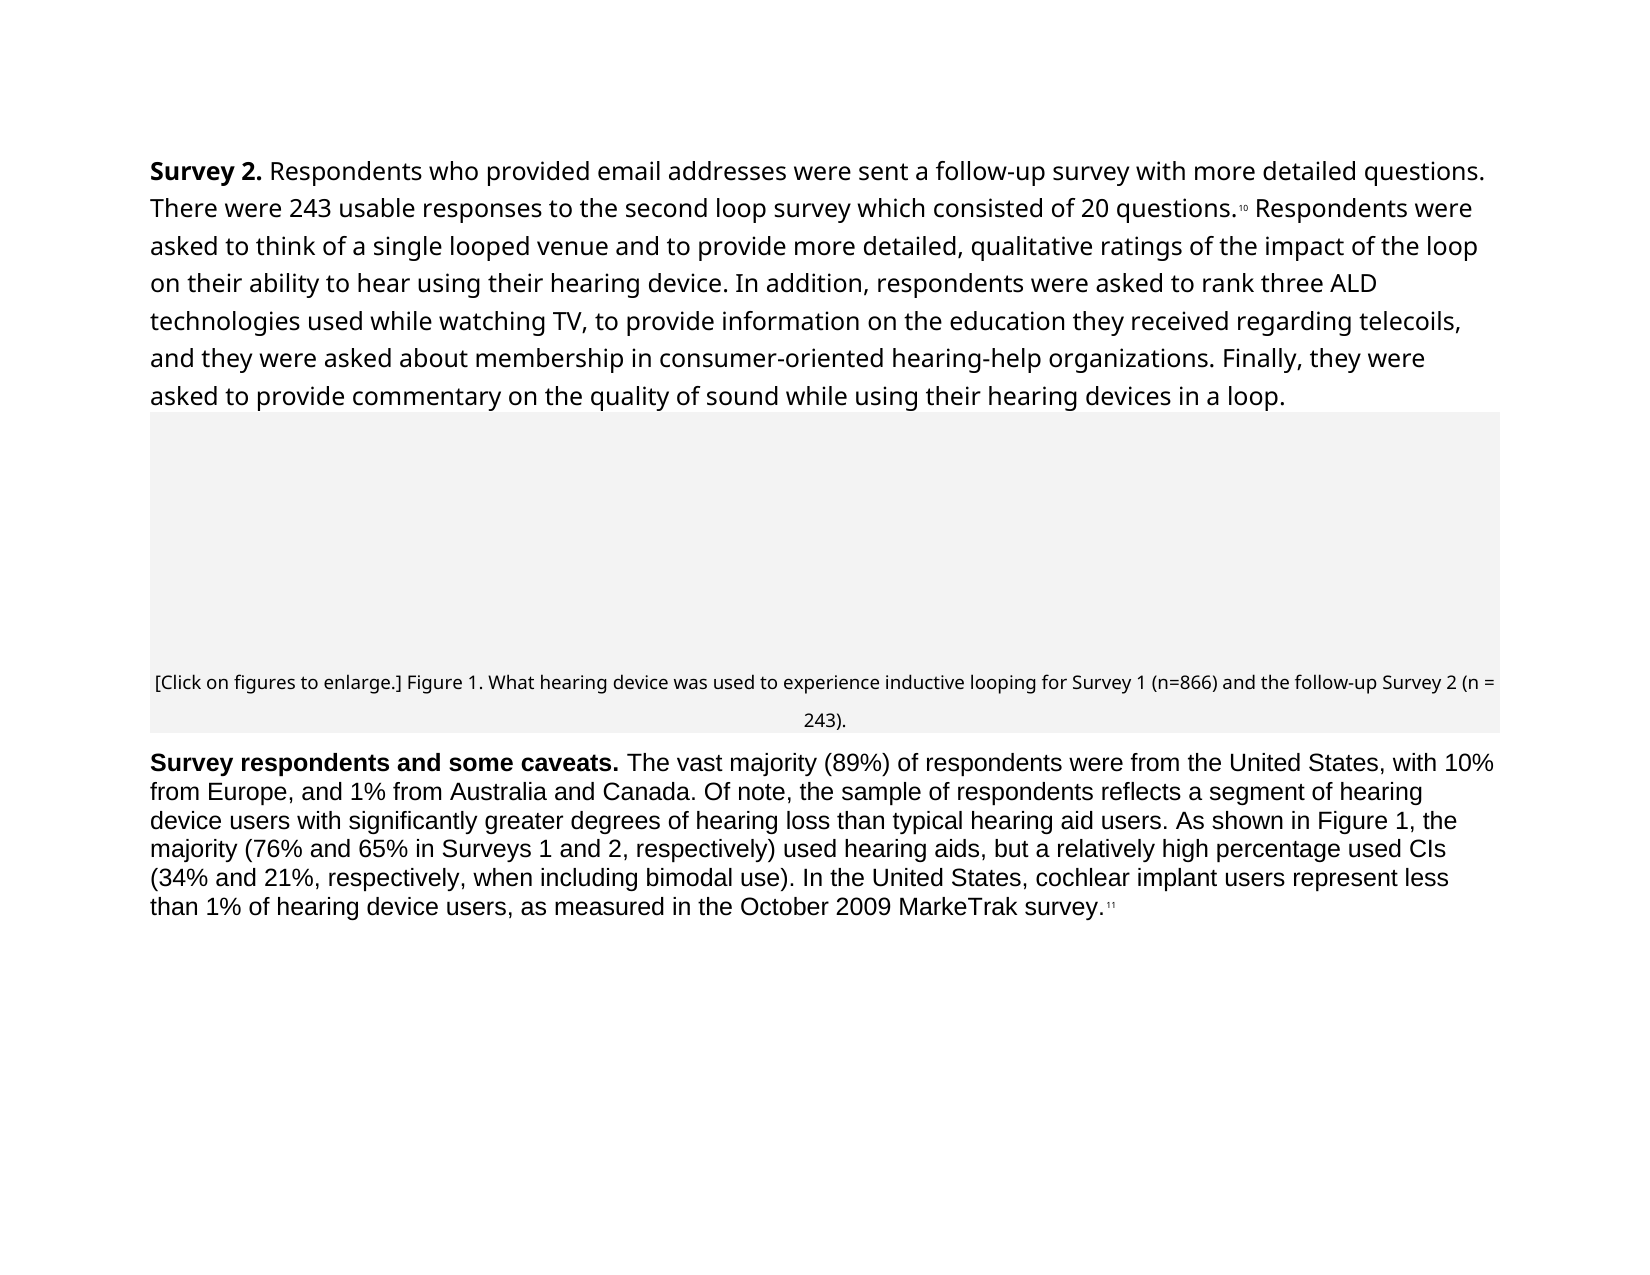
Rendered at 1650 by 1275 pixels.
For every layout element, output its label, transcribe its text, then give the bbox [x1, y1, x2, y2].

text Survey respondents and some caveats. The vast majority (89%) of respondents were from the United States, with 10% from Europe, and 1% from Australia and Canada. Of note, the sample of respondents reflects a segment of hearing device users with significantly greater degrees of hearing loss than typical hearing aid users. As shown in Figure 1, the majority (76% and 65% in Surveys 1 and 2, respectively) used hearing aids, but a relatively high percentage used CIs (34% and 21%, respectively, when including bimodal use). In the United States, cochlear implant users represent less than 1% of hearing device users, as measured in the October 2009 MarkeTrak survey.11 [150, 748, 1500, 921]
text [Click on figures to enlarge.] Figure 1. What hearing device was used to experience inductive looping for Survey 1 (n=866) and the follow-up Survey 2 (n = 243). [150, 658, 1500, 733]
text Survey 2. Respondents who provided email addresses were sent a follow-up survey with more detailed questions. There were 243 usable responses to the second loop survey which consisted of 20 questions.10 Respondents were asked to think of a single looped venue and to provide more detailed, qualitative ratings of the impact of the loop on their ability to hear using their hearing device. In addition, respondents were asked to rank three ALD technologies used while watching TV, to provide information on the education they received regarding telecoils, and they were asked about membership in consumer-oriented hearing-help organizations. Finally, they were asked to provide commentary on the quality of sound while using their hearing devices in a loop. [150, 150, 1500, 412]
